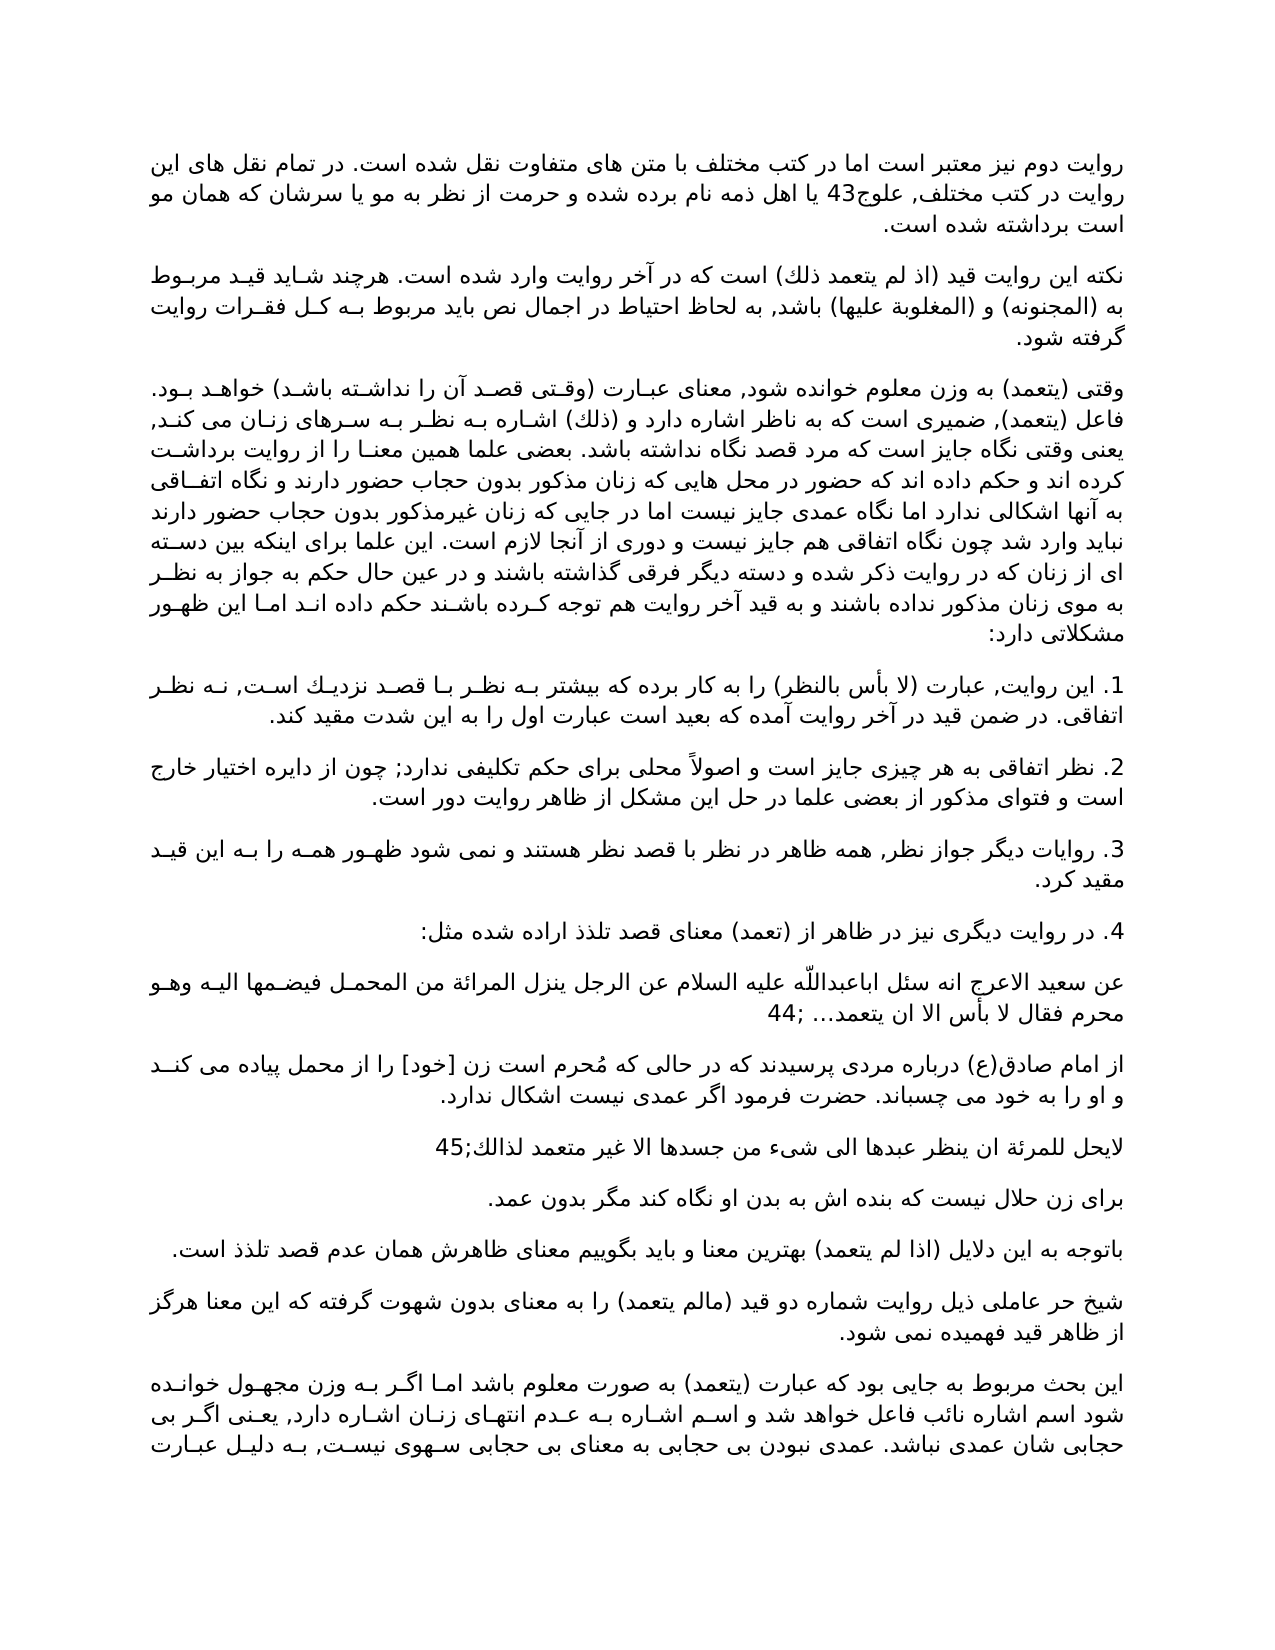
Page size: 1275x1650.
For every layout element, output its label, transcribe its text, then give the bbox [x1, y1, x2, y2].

text نكته اين روايت قيد (اذ لم يتعمد ذلك) است كه در آخر روايت وارد شده است. هرچند شايد قيد مربوط به (المجنونه) و (المغلوبة عليها) باشد, به لحاظ احتياط در اجمال نص بايد مربوط به كل فقرات روايت گرفته شود. [150, 263, 1125, 351]
text عن سعيد الاعرج انه سئل اباعبداللّه عليه السلام عن الرجل ينزل المرائة من المحمل فيضمها اليه وهو محرم فقال لا بأس الا ان يتعمد… ;44 [150, 969, 1125, 1027]
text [150, 1370, 1125, 1458]
text لايحل للمرئة ان ينظر عبدها الى شىء من جسدها الا غير متعمد لذالك;45 [150, 1134, 1125, 1160]
text شيخ حر عاملى ذيل روايت شماره دو قيد (مالم يتعمد) را به معناى بدون شهوت گرفته كه اين معنا هرگز از ظاهر قيد فهميده نمى شود. [150, 1288, 1125, 1345]
text باتوجه به اين دلايل (اذا لم يتعمد) بهترين معنا و بايد بگوييم معناى ظاهرش همان عدم قصد تلذذ است. [150, 1237, 1125, 1263]
text براى زن حلال نيست كه بنده اش به بدن او نگاه كند مگر بدون عمد. [150, 1185, 1125, 1212]
text وقتى (يتعمد) به وزن معلوم خوانده شود, معناى عبارت (وقتى قصد آن را نداشته باشد) خواهد بود. فاعل (يتعمد), ضميرى است كه به ناظر اشاره دارد و (ذلك) اشاره به نظر به سرهاى زنان مى كند, يعنى وقتى نگاه جايز است كه مرد قصد نگاه نداشته باشد. بعضى علما همين معنا را از روايت برداشت كرده اند و حكم داده اند كه حضور در محل هايى كه زنان مذكور بدون حجاب حضور دارند و نگاه اتفاقى به آنها اشكالى ندارد اما نگاه عمدى جايز نيست اما در جايى كه زنان غيرمذكور بدون حجاب حضور دارند نبايد وارد شد چون نگاه اتفاقى هم جايز نيست و دورى از آنجا لازم است. اين علما براى اينكه بين دسته اى از زنان كه در روايت ذكر شده و دسته ديگر فرقى گذاشته باشند و در عين حال حكم به جواز به نظر به موى زنان مذكور نداده باشند و به قيد آخر روايت هم توجه كرده باشند حكم داده اند اما اين ظهور مشكلاتى دارد: [150, 375, 1125, 647]
text روايت دوم نيز معتبر است اما در كتب مختلف با متن هاى متفاوت نقل شده است. در تمام نقل هاى اين روايت در كتب مختلف, علوج43 يا اهل ذمه نام برده شده و حرمت از نظر به مو يا سرشان كه همان مو است برداشته شده است. [150, 150, 1125, 238]
text از امام صادق(ع) درباره مردى پرسيدند كه در حالى كه مُحرم است زن [خود] را از محمل پياده مى كند و او را به خود مى چسباند. حضرت فرمود اگر عمدى نيست اشكال ندارد. [150, 1052, 1125, 1109]
text 3. روايات ديگر جواز نظر, همه ظاهر در نظر با قصد نظر هستند و نمى شود ظهور همه را به اين قيد مقيد كرد. [150, 836, 1125, 893]
text 4. در روايت ديگرى نيز در ظاهر از (تعمد) معناى قصد تلذذ اراده شده مثل: [150, 918, 1125, 945]
text 2. نظر اتفاقى به هر چيزى جايز است و اصولاً محلى براى حكم تكليفى ندارد; چون از دايره اختيار خارج است و فتواى مذكور از بعضى علما در حل اين مشكل از ظاهر روايت دور است. [150, 754, 1125, 811]
text 1. اين روايت, عبارت (لا بأس بالنظر) را به كار برده كه بيشتر به نظر با قصد نزديك است, نه نظر اتفاقى. در ضمن قيد در آخر روايت آمده كه بعيد است عبارت اول را به اين شدت مقيد كند. [150, 672, 1125, 729]
